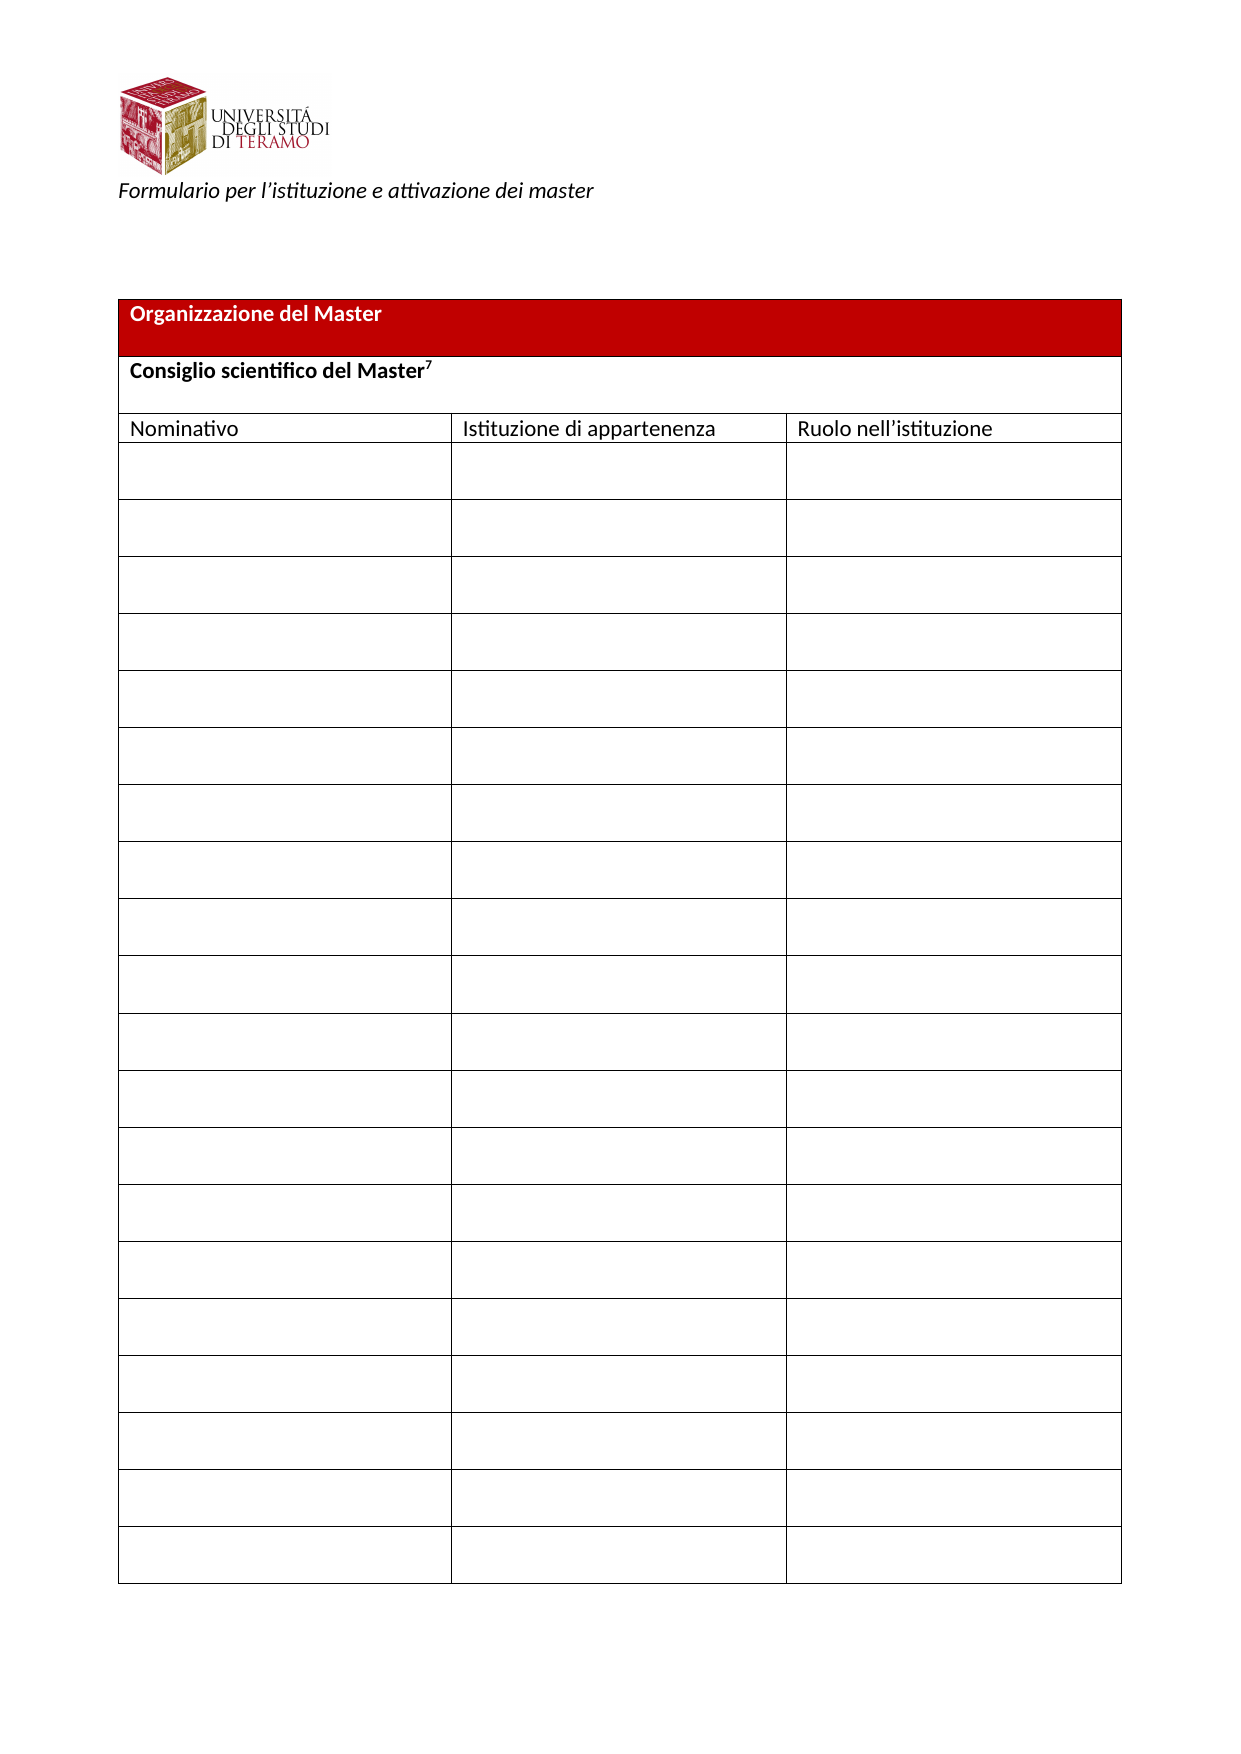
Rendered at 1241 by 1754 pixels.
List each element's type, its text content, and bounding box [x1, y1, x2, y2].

table_cell [119, 671, 451, 727]
table_cell [787, 1128, 1121, 1184]
table_cell [787, 1413, 1121, 1469]
table_cell [119, 1413, 451, 1469]
table_cell [119, 443, 451, 499]
table_cell [787, 671, 1121, 727]
table_cell [452, 1470, 786, 1526]
table_cell [452, 1185, 786, 1241]
table_cell [787, 500, 1121, 556]
table_cell [119, 1185, 451, 1241]
table_cell [119, 842, 451, 898]
table_cell [119, 899, 451, 955]
table_cell [119, 614, 451, 670]
table_cell [787, 1242, 1121, 1298]
table_cell [787, 956, 1121, 1012]
table_cell [119, 500, 451, 556]
table_cell [787, 1527, 1121, 1583]
table_cell [452, 1413, 786, 1469]
table_cell [452, 443, 786, 499]
table_cell Consiglio scientifico del Master [119, 357, 1121, 413]
table_cell [787, 842, 1121, 898]
table_cell [452, 614, 786, 670]
table_cell [452, 1071, 786, 1127]
table_cell [787, 614, 1121, 670]
table_cell [787, 1014, 1121, 1069]
table_cell Ruolo nell’istituzione [787, 414, 1121, 442]
table_cell [787, 899, 1121, 955]
table_cell [787, 1185, 1121, 1241]
table_cell [119, 956, 451, 1012]
table_cell [787, 1356, 1121, 1412]
table_cell [452, 557, 786, 613]
table_cell [119, 1356, 451, 1412]
table_cell [787, 1071, 1121, 1127]
table_cell [452, 956, 786, 1012]
table_cell [452, 500, 786, 556]
table_cell [119, 1071, 451, 1127]
table_cell [452, 728, 786, 784]
table_cell [787, 443, 1121, 499]
picture [118, 73, 332, 177]
table_cell [452, 1014, 786, 1069]
table_cell Istituzione di appartenenza [452, 414, 786, 442]
table_cell [452, 671, 786, 727]
table_cell [119, 1527, 451, 1583]
table_cell [452, 1527, 786, 1583]
table_cell [119, 1470, 451, 1526]
table_cell [452, 1242, 786, 1298]
table_cell Nominativo [119, 414, 451, 442]
table_cell [119, 728, 451, 784]
table_cell [787, 728, 1121, 784]
table_cell [452, 842, 786, 898]
table_cell [452, 785, 786, 841]
table_cell [119, 1014, 451, 1069]
table_cell [787, 1470, 1121, 1526]
table_cell [787, 557, 1121, 613]
table_cell [119, 1128, 451, 1184]
table_cell [787, 785, 1121, 841]
table_cell [119, 557, 451, 613]
table_cell [119, 1242, 451, 1298]
table_header Organizzazione del Master [119, 300, 1121, 356]
table_cell [452, 1128, 786, 1184]
table_cell [787, 1299, 1121, 1355]
table_cell [452, 899, 786, 955]
table_cell [452, 1299, 786, 1355]
table_cell [452, 1356, 786, 1412]
table_cell [119, 785, 451, 841]
table_cell [119, 1299, 451, 1355]
